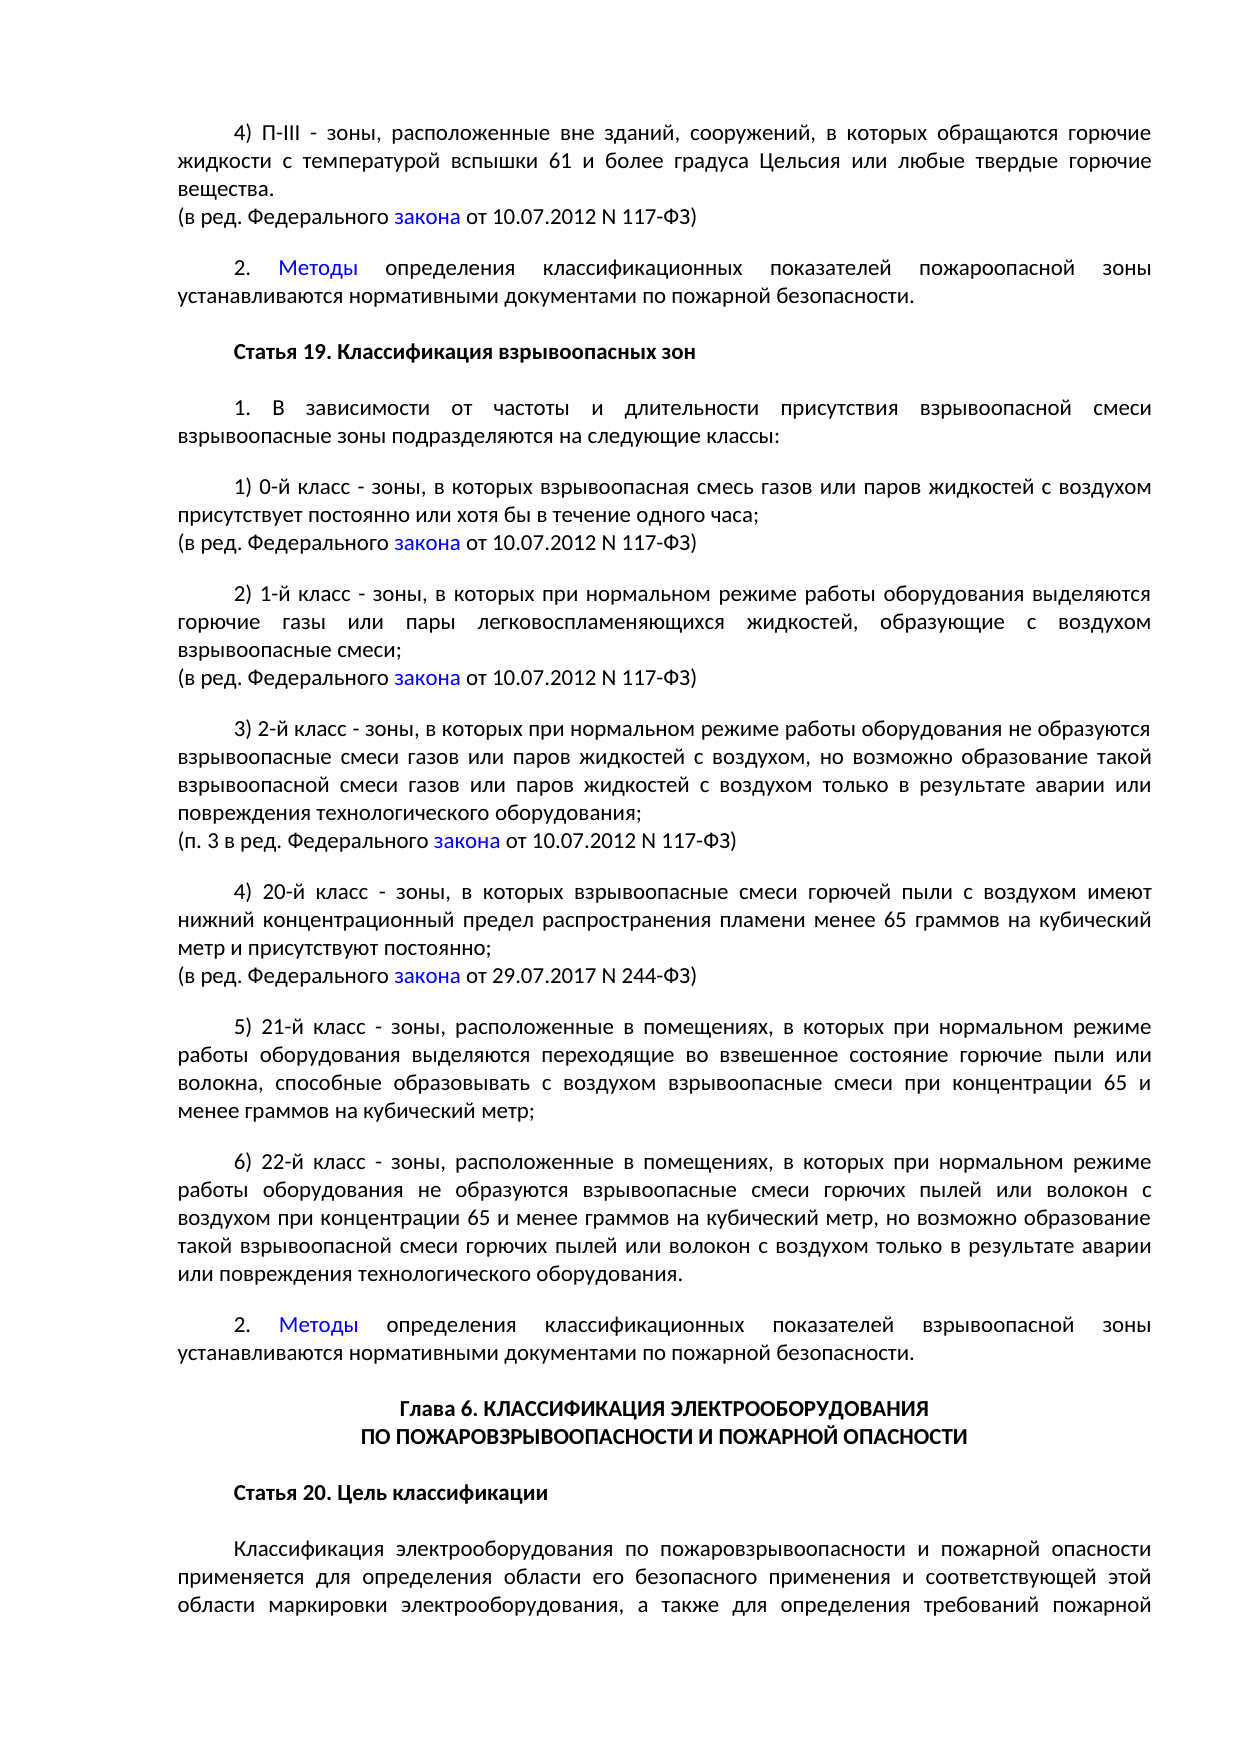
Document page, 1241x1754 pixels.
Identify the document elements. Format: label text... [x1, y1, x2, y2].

text 3) 2-й класс - зоны, в которых при нормальном режиме работы оборудования не образуются взрывоопасные смеси газов или паров жидкостей с воздухом, но возможно образование такой взрывоопасной смеси газов или паров жидкостей с воздухом только в результате аварии или повреждения технологического оборудования; [177, 714, 1152, 826]
title Статья 19. Классификация взрывоопасных зон [177, 337, 1152, 365]
text 2) 1-й класс - зоны, в которых при нормальном режиме работы оборудования выделяются горючие газы или пары легковоспламеняющихся жидкостей, образующие с воздухом взрывоопасные смеси; [177, 579, 1152, 663]
title ПО ПОЖАРОВЗРЫВООПАСНОСТИ И ПОЖАРНОЙ ОПАСНОСТИ [177, 1422, 1152, 1450]
text 4) П-III - зоны, расположенные вне зданий, сооружений, в которых обращаются горючие жидкости с температурой вспышки 61 и более градуса Цельсия или любые твердые горючие вещества. [177, 118, 1152, 202]
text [177, 1534, 1152, 1618]
text 1) 0-й класс - зоны, в которых взрывоопасная смесь газов или паров жидкостей с воздухом присутствует постоянно или хотя бы в течение одного часа; [177, 472, 1152, 528]
text (в ред. Федерального закона от 10.07.2012 N 117-ФЗ) [177, 202, 1152, 230]
text 4) 20-й класс - зоны, в которых взрывоопасные смеси горючей пыли с воздухом имеют нижний концентрационный предел распространения пламени менее 65 граммов на кубический метр и присутствуют постоянно; [177, 877, 1152, 961]
text 1. В зависимости от частоты и длительности присутствия взрывоопасной смеси взрывоопасные зоны подразделяются на следующие классы: [177, 393, 1152, 449]
text (в ред. Федерального закона от 10.07.2012 N 117-ФЗ) [177, 663, 1152, 691]
text 2. Методы определения классификационных показателей пожароопасной зоны устанавливаются нормативными документами по пожарной безопасности. [177, 253, 1152, 309]
text (п. 3 в ред. Федерального закона от 10.07.2012 N 117-ФЗ) [177, 826, 1152, 854]
text 5) 21-й класс - зоны, расположенные в помещениях, в которых при нормальном режиме работы оборудования выделяются переходящие во взвешенное состояние горючие пыли или волокна, способные образовывать с воздухом взрывоопасные смеси при концентрации 65 и менее граммов на кубический метр; [177, 1012, 1152, 1124]
title Статья 20. Цель классификации [177, 1478, 1152, 1506]
text (в ред. Федерального закона от 29.07.2017 N 244-ФЗ) [177, 961, 1152, 989]
text 2. Методы определения классификационных показателей взрывоопасной зоны устанавливаются нормативными документами по пожарной безопасности. [177, 1310, 1152, 1366]
title Глава 6. КЛАССИФИКАЦИЯ ЭЛЕКТРООБОРУДОВАНИЯ [177, 1394, 1152, 1422]
text 6) 22-й класс - зоны, расположенные в помещениях, в которых при нормальном режиме работы оборудования не образуются взрывоопасные смеси горючих пылей или волокон с воздухом при концентрации 65 и менее граммов на кубический метр, но возможно образование такой взрывоопасной смеси горючих пылей или волокон с воздухом только в результате аварии или повреждения технологического оборудования. [177, 1147, 1152, 1287]
text (в ред. Федерального закона от 10.07.2012 N 117-ФЗ) [177, 528, 1152, 556]
